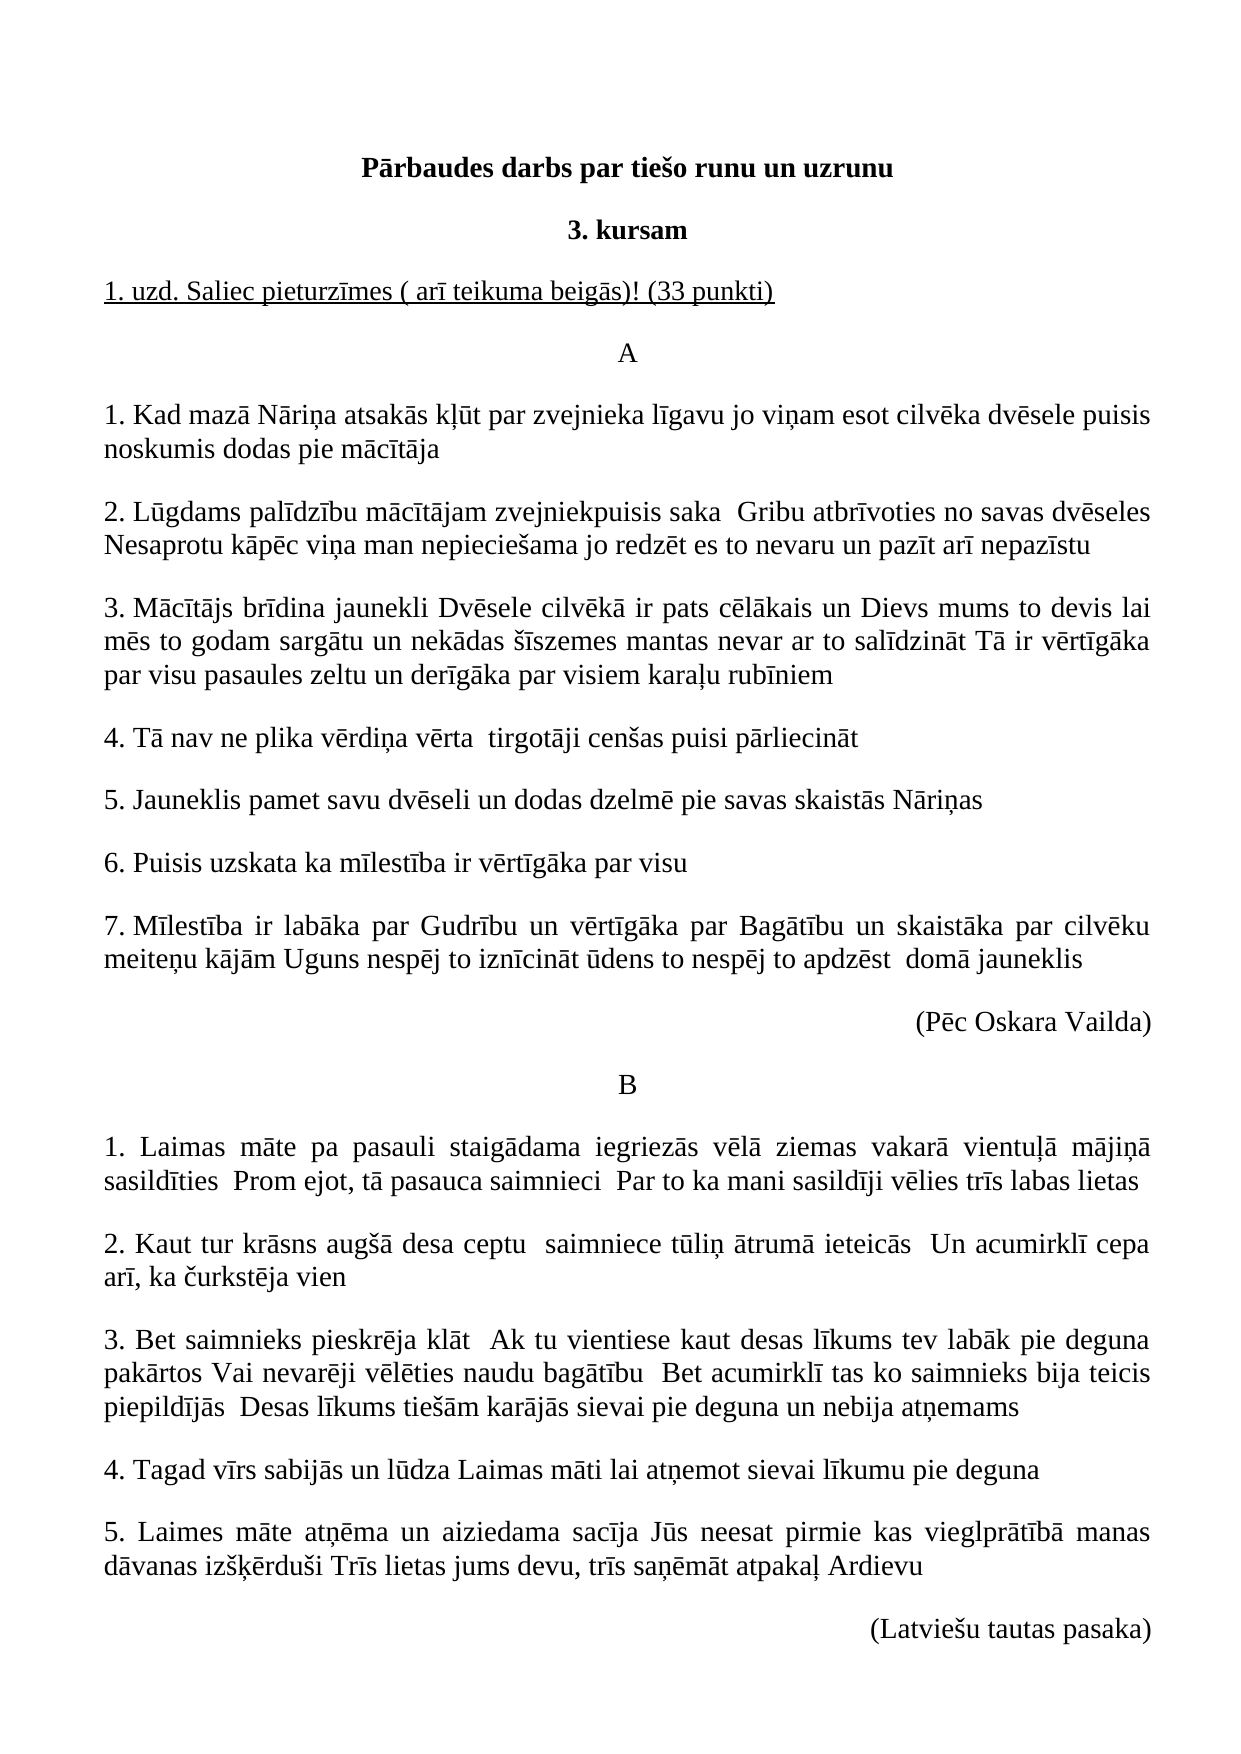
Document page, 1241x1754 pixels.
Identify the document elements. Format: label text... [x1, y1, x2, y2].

text 7. Mīlestība ir labāka par Gudrību un vērtīgāka par Bagātību un skaistāka par cilvēku meiteņu kājām Uguns nespēj to iznīcināt ūdens to nespēj to apdzēst domā jauneklis [103, 908, 1152, 975]
text 3. Mācītājs brīdina jaunekli Dvēsele cilvēkā ir pats cēlākais un Dievs mums to devis lai mēs to godam sargātu un nekādas šīszemes mantas nevar ar to salīdzināt Tā ir vērtīgāka par visu pasaules zeltu un derīgāka par visiem karaļu rubīniem [103, 590, 1152, 691]
text 1. uzd. Saliec pieturzīmes ( arī teikuma beigās)! (33 punkti) [103, 274, 1152, 307]
text 1. Laimas māte pa pasauli staigādama iegriezās vēlā ziemas vakarā vientuļā mājiņā sasildīties Prom ejot, tā pasauca saimnieci Par to ka mani sasildīji vēlies trīs labas lietas [103, 1129, 1152, 1197]
text A [103, 336, 1152, 368]
text 4. Tā nav ne plika vērdiņa vērta tirgotāji cenšas puisi pārliecināt [103, 720, 1152, 753]
text 3. Bet saimnieks pieskrēja klāt Ak tu vientiese kaut desas līkums tev labāk pie deguna pakārtos Vai nevarēji vēlēties naudu bagātību Bet acumirklī tas ko saimnieks bija teicis piepildījās Desas līkums tiešām karājās sievai pie deguna un nebija atņemams [103, 1322, 1152, 1423]
text Pārbaudes darbs par tiešo runu un uzrunu [103, 150, 1152, 183]
text 3. kursam [103, 213, 1152, 245]
text 2. Kaut tur krāsns augšā desa ceptu saimniece tūliņ ātrumā ieteicās Un acumirklī cepa arī, ka čurkstēja vien [103, 1226, 1152, 1293]
text 5. Laimes māte atņēma un aiziedama sacīja Jūs neesat pirmie kas vieglprātībā manas dāvanas izšķērduši Trīs lietas jums devu, trīs saņēmāt atpakaļ Ardievu [103, 1514, 1152, 1582]
text (Latviešu tautas pasaka) [103, 1611, 1152, 1644]
text 2. Lūgdams palīdzību mācītājam zvejniekpuisis saka Gribu atbrīvoties no savas dvēseles Nesaprotu kāpēc viņa man nepieciešama jo redzēt es to nevaru un pazīt arī nepazīstu [103, 494, 1152, 561]
text 1. Kad mazā Nāriņa atsakās kļūt par zvejnieka līgavu jo viņam esot cilvēka dvēsele puisis noskumis dodas pie mācītāja [103, 397, 1152, 464]
text (Pēc Oskara Vailda) [103, 1004, 1152, 1038]
text 4. Tagad vīrs sabijās un lūdza Laimas māti lai atņemot sievai līkumu pie deguna [103, 1452, 1152, 1485]
text 6. Puisis uzskata ka mīlestība ir vērtīgāka par visu [103, 845, 1152, 879]
text 5. Jauneklis pamet savu dvēseli un dodas dzelmē pie savas skaistās Nāriņas [103, 782, 1152, 816]
text B [103, 1067, 1152, 1100]
